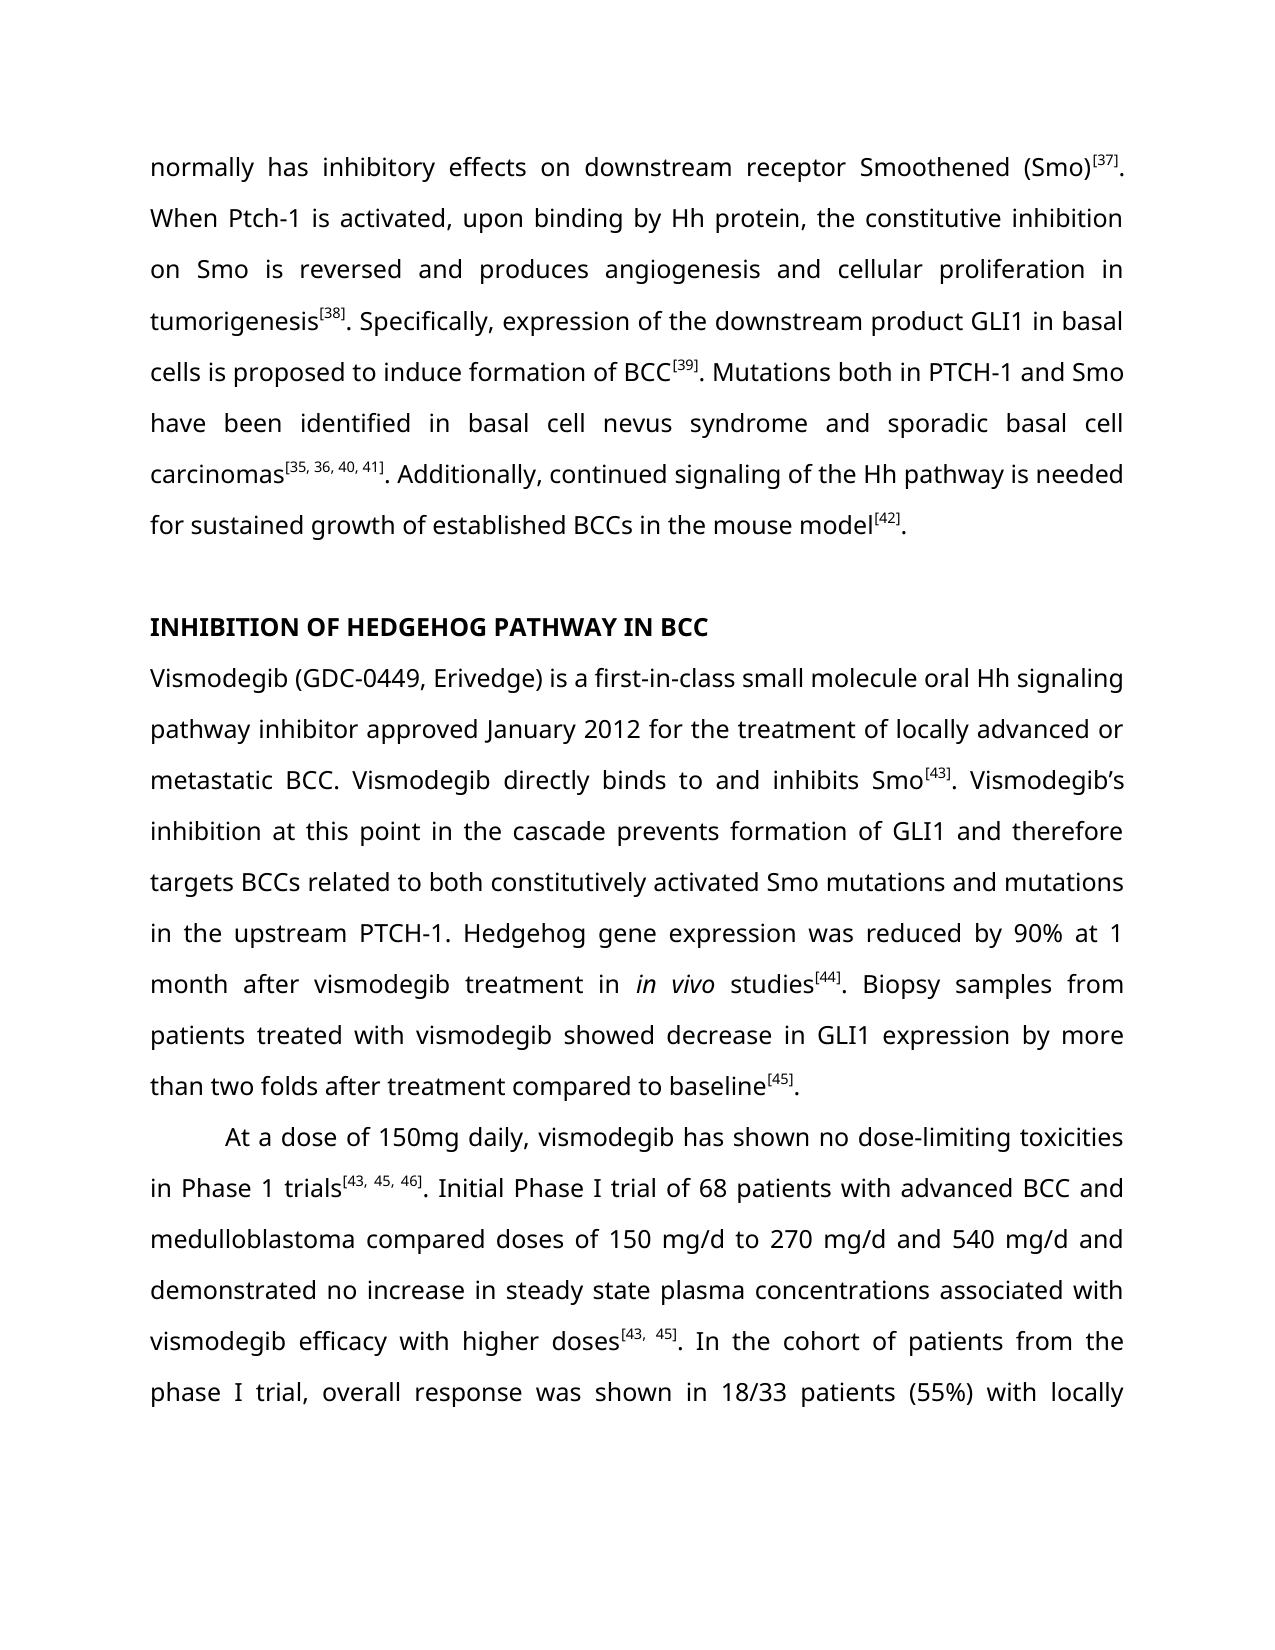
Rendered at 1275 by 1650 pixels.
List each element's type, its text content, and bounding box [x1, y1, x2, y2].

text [150, 1120, 1125, 1409]
text Vismodegib (GDC-0449, Erivedge) is a first-in-class small molecule oral Hh signaling pathway inhibitor approved January 2012 for the treatment of locally advanced or metastatic BCC. Vismodegib directly binds to and inhibits Smo[43]. Vismodegib’s inhibition at this point in the cascade prevents formation of GLI1 and therefore targets BCCs related to both constitutively activated Smo mutations and mutations in the upstream PTCH-1. Hedgehog gene expression was reduced by 90% at 1 month after vismodegib treatment in in vivo studies[44]. Biopsy samples from patients treated with vismodegib showed decrease in GLI1 expression by more than two folds after treatment compared to baseline[45]. [150, 660, 1125, 1103]
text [150, 150, 1125, 541]
text INHIBITION OF HEDGEHOG PATHWAY IN BCC [150, 609, 1125, 643]
